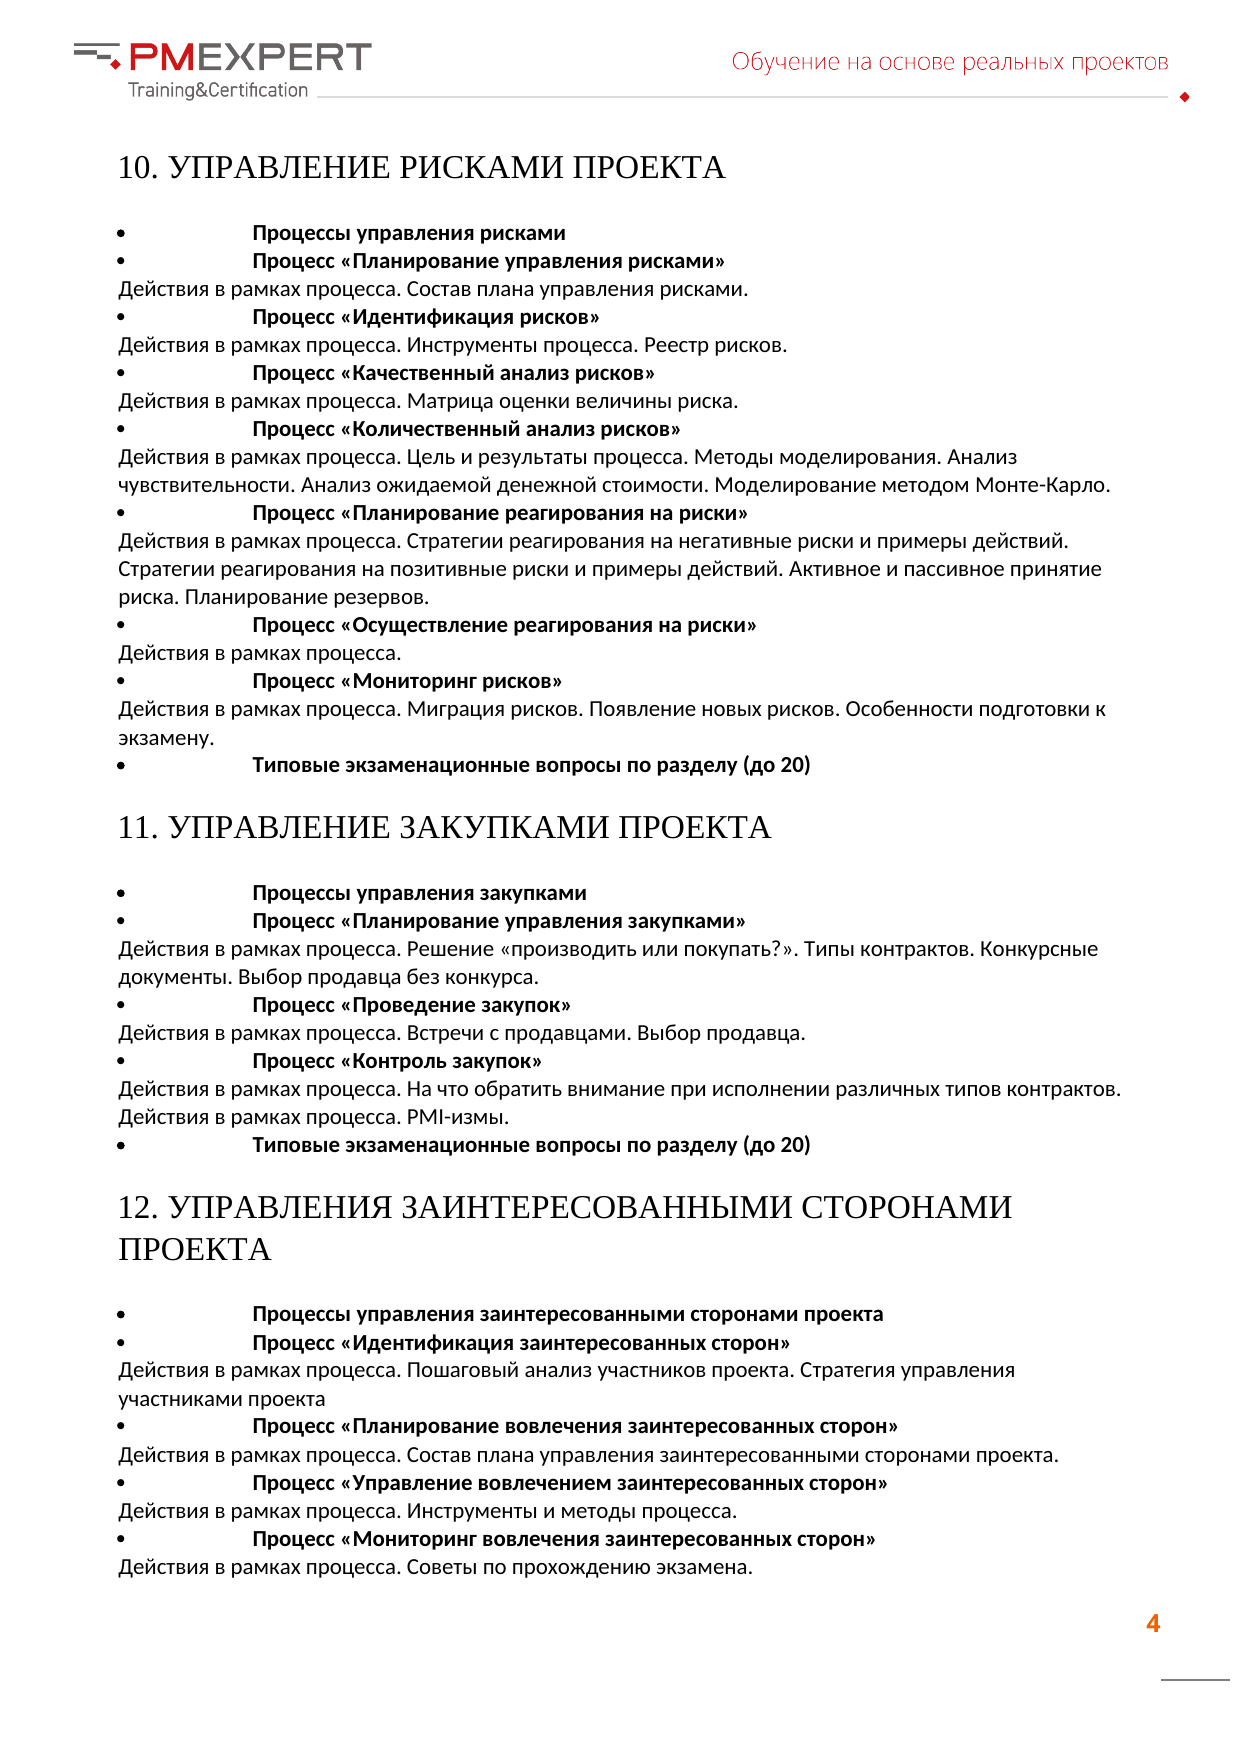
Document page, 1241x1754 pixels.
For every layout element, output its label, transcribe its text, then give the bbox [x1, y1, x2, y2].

list Процесс «Качественный анализ рисков» Действия в рамках процесса. Матрица оценки величины риска. [117, 358, 1137, 414]
list Процессы управления закупками [117, 878, 1137, 906]
list Процессы управления заинтересованными сторонами проекта [117, 1299, 1137, 1328]
list Типовые экзаменационные вопросы по разделу (до 20) [117, 751, 1137, 779]
list Процесс «Количественный анализ рисков» Действия в рамках процесса. Цель и результаты процесса. Методы моделирования. Анализ чувствительности. Анализ ожидаемой денежной стоимости. Моделирование методом Монте-Карло. [117, 414, 1137, 498]
list Типовые экзаменационные вопросы по разделу (до 20) [117, 1131, 1137, 1158]
list Процесс «Проведение закупок» Действия в рамках процесса. Встречи с продавцами. Выбор продавца. [117, 990, 1137, 1046]
text 11. УПРАВЛЕНИЕ ЗАКУПКАМИ ПРОЕКТА [117, 808, 1137, 846]
list Процесс «Идентификация заинтересованных сторон» Действия в рамках процесса. Пошаговый анализ участников проекта. Стратегия управления участниками проекта [117, 1328, 1137, 1412]
list Процесс «Мониторинг рисков» Действия в рамках процесса. Миграция рисков. Появление новых рисков. Особенности подготовки к экзамену. [117, 667, 1137, 751]
list Процесс «Контроль закупок» Действия в рамках процесса. На что обратить внимание при исполнении различных типов контрактов. Действия в рамках процесса. PMI-измы. [117, 1046, 1137, 1131]
list Процесс «Планирование вовлечения заинтересованных сторон» Действия в рамках процесса. Состав плана управления заинтересованными сторонами проекта. [117, 1412, 1137, 1468]
list Процессы управления рисками [117, 218, 1137, 246]
list Процесс «Планирование управления рисками» Действия в рамках процесса. Состав плана управления рисками. [117, 246, 1137, 302]
picture [73, 43, 1190, 103]
list Процесс «Осуществление реагирования на риски» Действия в рамках процесса. [117, 611, 1137, 667]
text 12. УПРАВЛЕНИЯ ЗАИНТЕРЕСОВАННЫМИ СТОРОНАМИ ПРОЕКТА [117, 1188, 1137, 1267]
list Процесс «Планирование реагирования на риски» Действия в рамках процесса. Стратегии реагирования на негативные риски и примеры действий. Стратегии реагирования на позитивные риски и примеры действий. Активное и пассивное принятие риска. Планирование резервов. [117, 498, 1137, 611]
list Процесс «Управление вовлечением заинтересованных сторон» Действия в рамках процесса. Инструменты и методы процесса. [117, 1468, 1137, 1524]
list Процесс «Мониторинг вовлечения заинтересованных сторон» Действия в рамках процесса. Советы по прохождению экзамена. [117, 1524, 1137, 1580]
list Процесс «Идентификация рисков» Действия в рамках процесса. Инструменты процесса. Реестр рисков. [117, 302, 1137, 358]
text 10. УПРАВЛЕНИЕ РИСКАМИ ПРОЕКТА [117, 148, 1137, 186]
list Процесс «Планирование управления закупками» Действия в рамках процесса. Решение «производить или покупать?». Типы контрактов. Конкурсные документы. Выбор продавца без конкурса. [117, 906, 1137, 990]
